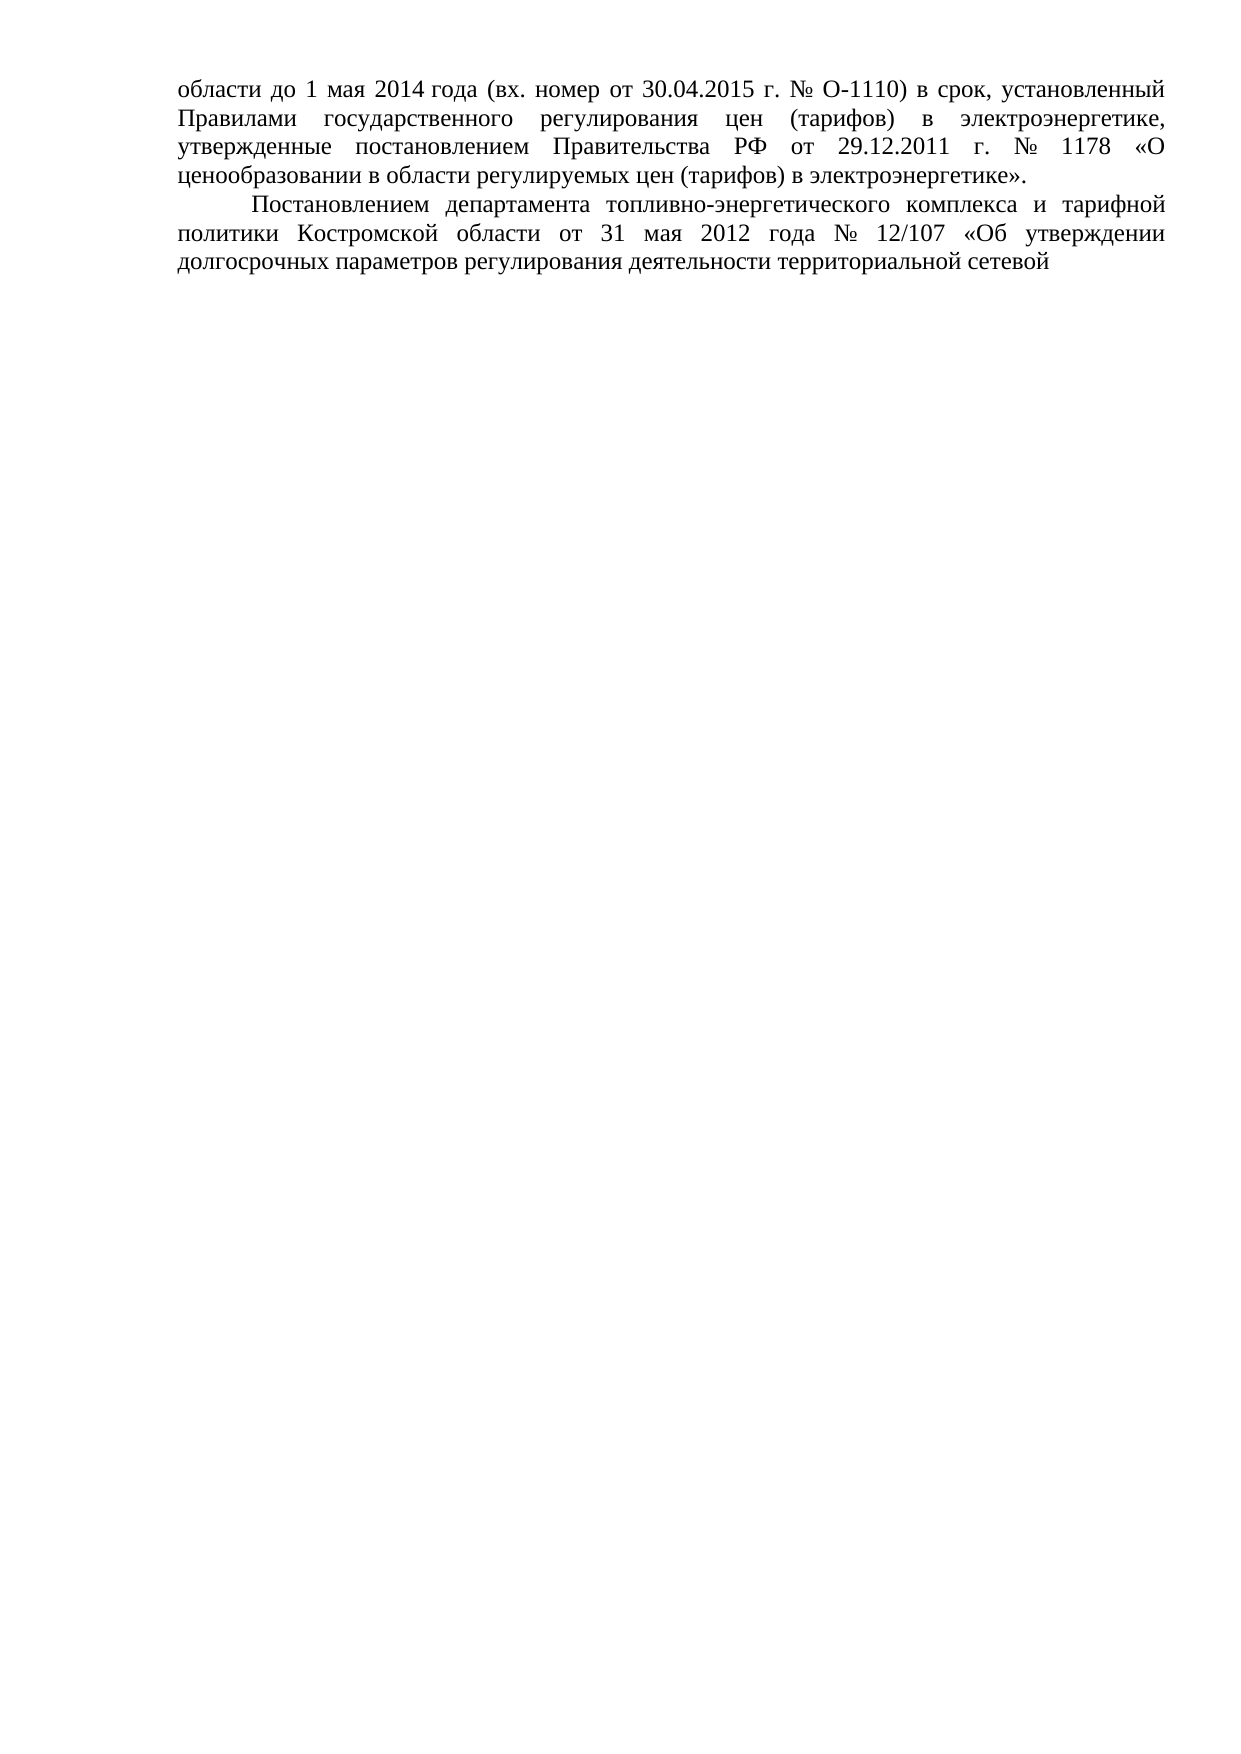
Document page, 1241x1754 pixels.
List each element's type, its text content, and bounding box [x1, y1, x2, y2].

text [177, 74, 1166, 189]
text Постановлением департамента топливно-энергетического комплекса и тарифной политики Костромской области от 31 мая 2012 года № 12/107 «Об утверждении долгосрочных параметров регулирования деятельности территориальной сетевой [177, 189, 1166, 275]
